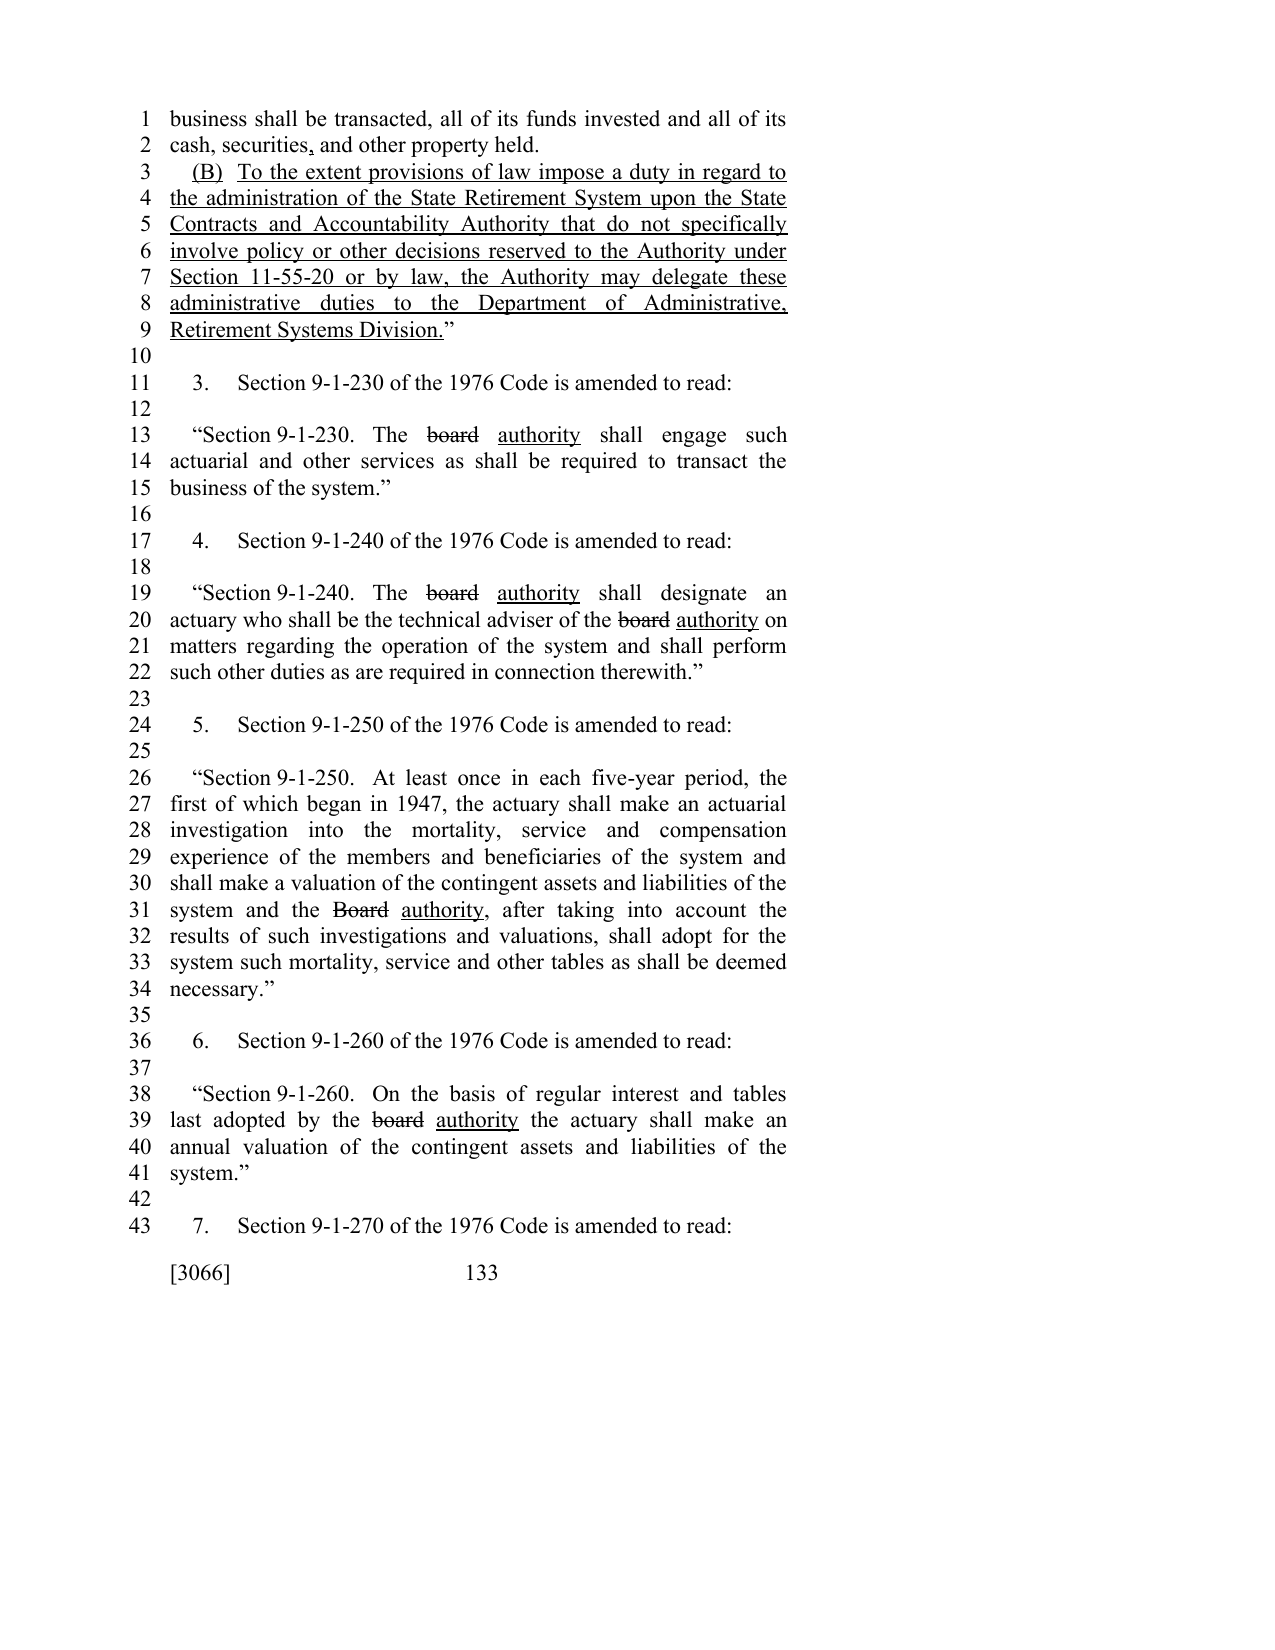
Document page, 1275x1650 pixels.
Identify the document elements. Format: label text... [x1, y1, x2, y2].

text 6. Section 9-1-260 of the 1976 Code is amended to read: [169, 1027, 787, 1054]
text 7. Section 9-1-270 of the 1976 Code is amended to read: [169, 1212, 787, 1238]
text “Section 9-1-260. On the basis of regular interest and tables last adopted by the board authority the actuary shall make an annual valuation of the contingent assets and liabilities of the system.” [169, 1080, 787, 1186]
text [169, 105, 787, 158]
text 5. Section 9-1-250 of the 1976 Code is amended to read: [169, 711, 787, 737]
text “Section 9-1-240. The board authority shall designate an actuary who shall be the technical adviser of the board authority on matters regarding the operation of the system and shall perform such other duties as are required in connection therewith.” [169, 579, 787, 685]
text “Section 9-1-250. At least once in each five-year period, the first of which began in 1947, the actuary shall make an actuarial investigation into the mortality, service and compensation experience of the members and beneficiaries of the system and shall make a valuation of the contingent assets and liabilities of the system and the Board authority, after taking into account the results of such investigations and valuations, shall adopt for the system such mortality, service and other tables as shall be deemed necessary.” [169, 764, 787, 1001]
text “Section 9-1-230. The board authority shall engage such actuarial and other services as shall be required to transact the business of the system.” [169, 421, 787, 500]
text 4. Section 9-1-240 of the 1976 Code is amended to read: [169, 527, 787, 553]
text (B) To the extent provisions of law impose a duty in regard to the administration of the State Retirement System upon the State Contracts and Accountability Authority that do not specifically involve policy or other decisions reserved to the Authority under Section 11-55-20 or by law, the Authority may delegate these administrative duties to the Department of Administrative, Retirement Systems Division.” [169, 158, 787, 207]
text 3. Section 9-1-230 of the 1976 Code is amended to read: [169, 368, 787, 395]
